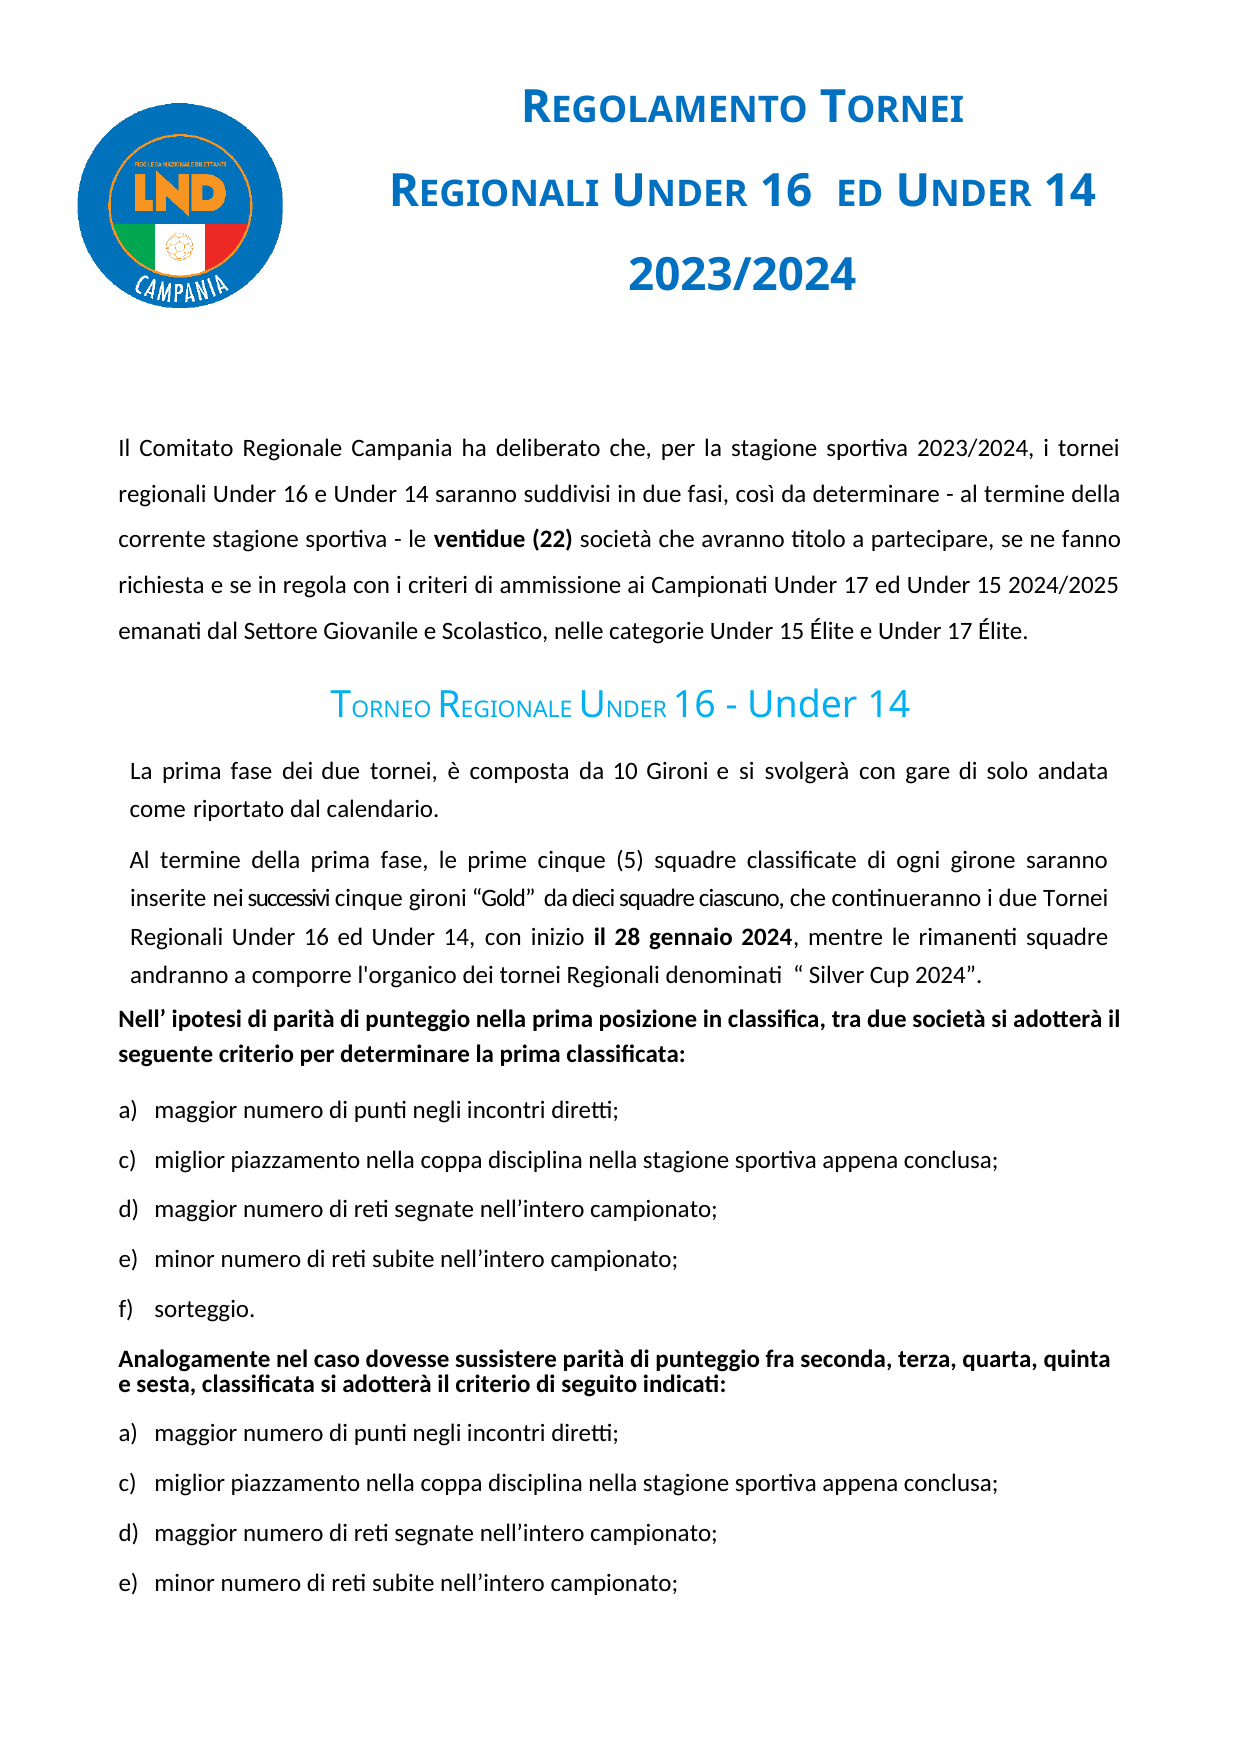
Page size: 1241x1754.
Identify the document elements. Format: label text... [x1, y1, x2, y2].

text a) maggior numero di punti negli incontri diretti; [118, 1422, 1122, 1447]
picture [77, 103, 283, 308]
text TORNEO REGIONALE UNDER 16 - Under 14 [118, 677, 1122, 728]
text Analogamente nel caso dovesse sussistere parità di punteggio fra seconda, terza, quarta, quinta e sesta, classificata si adotterà il criterio di seguito indicati: [118, 1347, 1122, 1397]
text Al termine della prima fase, le prime cinque (5) squadre classificate di ogni girone saranno inserite nei successivi cinque gironi “Gold” da dieci squadre ciascuno, che continueranno i due Tornei Regionali Under 16 ed Under 14, con inizio il 28 gennaio 2024, mentre le rimanenti squadre andranno a comporre l'organico dei tornei Regionali denominati “Silver Cup 2024”. [129, 838, 1108, 991]
text d) maggior numero di reti segnate nell’intero campionato; [118, 1198, 1122, 1223]
text Il Comitato Regionale Campania ha deliberato che, per la stagione sportiva 2023/2024, i tornei regionali Under 16 e Under 14 saranno suddivisi in due fasi, così da determinare - al termine della corrente stagione sportiva - le ventidue (22) società che avranno titolo a partecipare, se ne fanno richiesta e se in regola con i criteri di ammissione ai Campionati Under 17 ed Under 15 2024/2025 emanati dal Settore Giovanile e Scolastico, nelle categorie Under 15 Élite e Under 17 Élite. [118, 432, 1122, 645]
text e) minor numero di reti subite nell’intero campionato; [118, 1248, 1122, 1273]
text f) sorteggio. [118, 1298, 1122, 1322]
text e) minor numero di reti subite nell’intero campionato; [118, 1571, 1122, 1596]
text a) maggior numero di punti negli incontri diretti; [118, 1098, 1122, 1123]
text La prima fase dei due tornei, è composta da 10 Gironi e si svolgerà con gare di solo andata come riportato dal calendario. [129, 749, 1108, 826]
text d) maggior numero di reti segnate nell’intero campionato; [118, 1522, 1122, 1546]
text Nell’ ipotesi di parità di punteggio nella prima posizione in classifica, tra due società si adotterà il seguente criterio per determinare la prima classificata: [118, 1003, 1122, 1069]
text c) miglior piazzamento nella coppa disciplina nella stagione sportiva appena conclusa; [118, 1148, 1122, 1173]
text c) miglior piazzamento nella coppa disciplina nella stagione sportiva appena conclusa; [118, 1472, 1122, 1497]
